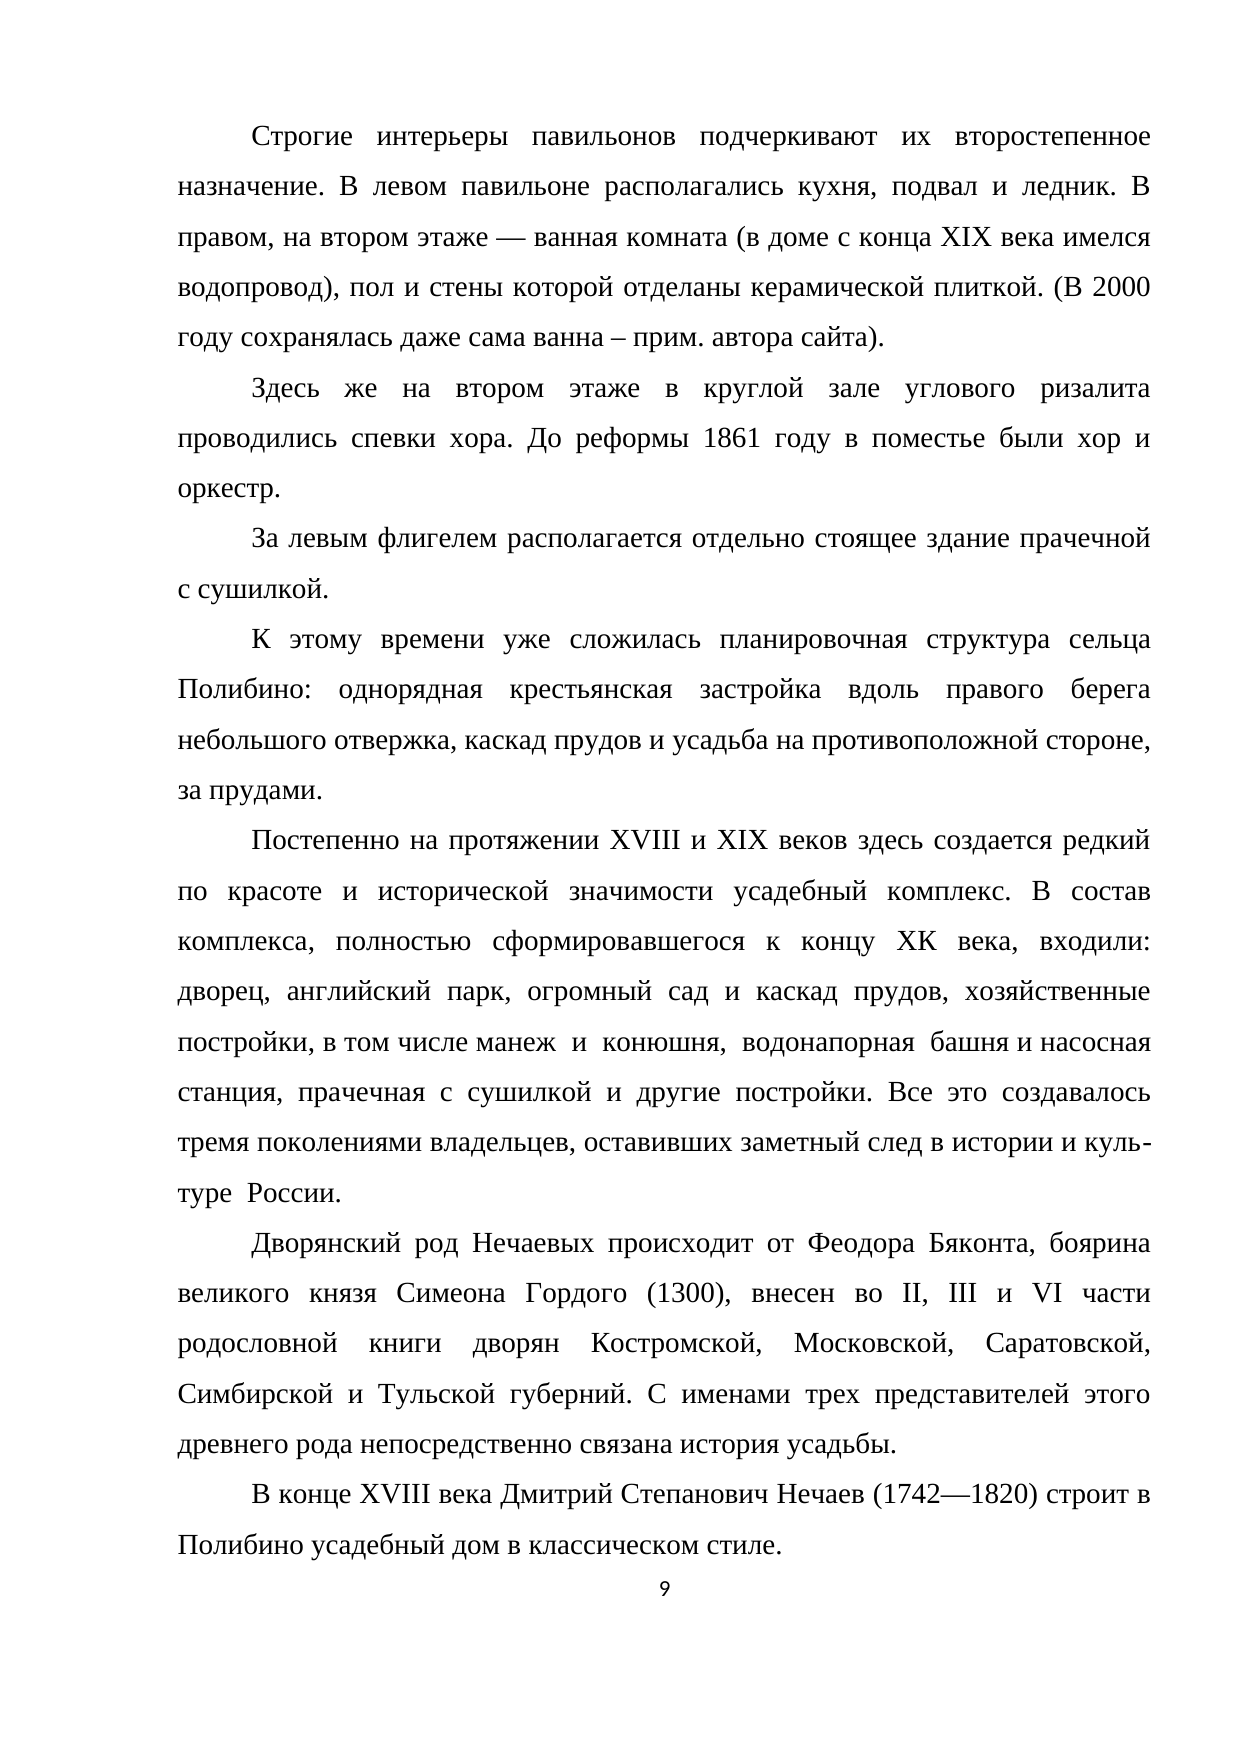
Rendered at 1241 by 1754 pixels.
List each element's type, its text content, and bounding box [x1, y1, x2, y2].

text В конце XVIII века Дмитрий Степанович Нечаев (1742—1820) строит в Полибино усадебный дом в классическом стиле. [177, 1477, 1152, 1560]
text За левым флигелем располагается отдельно стоящее здание прачечной с сушилкой. [177, 521, 1152, 604]
text К этому времени уже сложилась планировочная структура сельца Полибино: однорядная крестьянская застройка вдоль правого берега небольшого отвержка, каскад прудов и усадьба на противоположной стороне, за прудами. [177, 621, 1152, 806]
text Постепенно на протяжении XVIII и XIX веков здесь создается редкий по красоте и исторической значимости усадебный комплекс. В состав комплекса, полностью сформировавшегося к концу ХК века, входили: дворец, английский парк, огромный сад и каскад прудов, хозяйственные постройки, в том числе манеж и конюшня, водонапорная башня и насосная станция, прачечная с сушилкой и другие постройки. Все это создавалось тремя поколениями владельцев, оставивших заметный след в истории и культуре России. [177, 822, 1152, 1208]
text Дворянский род Нечаевых происходит от Феодора Бяконта, боярина великого князя Симеона Гордого (1300), внесен во II, III и VI части родословной книги дворян Костромской, Московской, Саратовской, Симбирской и Тульской губерний. С именами трех представителей этого древнего рода непосредственно связана история усадьбы. [177, 1225, 1152, 1460]
text Здесь же на втором этаже в круглой зале углового ризалита проводились спевки хора. До реформы 1861 году в поместье были хор и оркестр. [177, 370, 1152, 504]
text Строгие интерьеры павильонов подчеркивают их второстепенное назначение. В левом павильоне располагались кухня, подвал и ледник. В правом, на втором этаже — ванная комната (в доме с конца XIX века имелся водопровод), пол и стены которой отделаны керамической плиткой. (В 2000 году сохранялась даже сама ванна – прим. автора сайта). [177, 118, 1152, 353]
